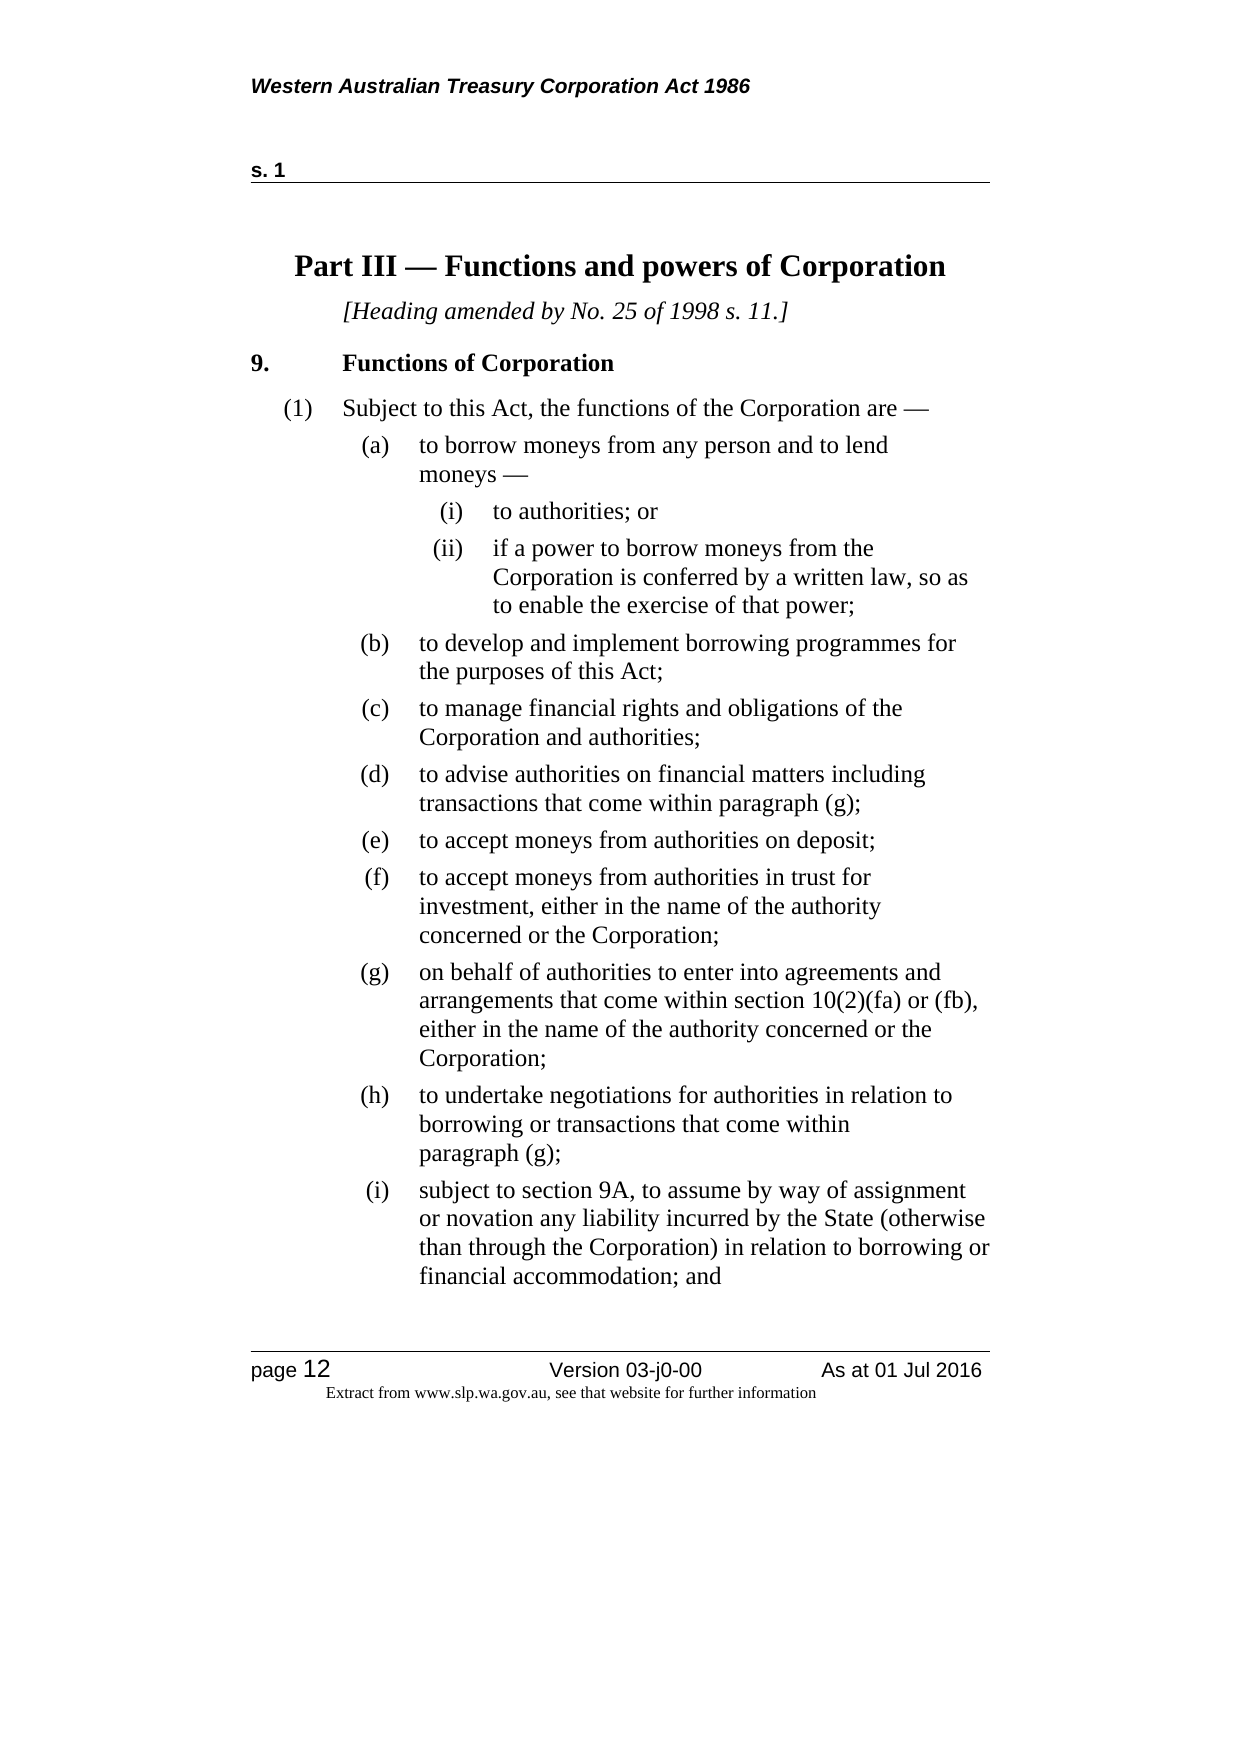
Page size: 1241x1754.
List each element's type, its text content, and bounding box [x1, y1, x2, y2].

text (e) to accept moneys from authorities on deposit; [251, 825, 990, 854]
text (ii) if a power to borrow moneys from the Corporation is conferred by a written law, so as to enable the exercise of that power; [251, 533, 990, 619]
text (g) on behalf of authorities to enter into agreements and arrangements that come within section 10(2)(fa) or (fb), either in the name of the authority concerned or the Corporation; [251, 957, 990, 1072]
text (1) Subject to this Act, the functions of the Corporation are — [251, 393, 990, 422]
subtitle [Heading amended by No. 25 of 1998 s. 11.] [251, 296, 990, 325]
text (i) to authorities; or [251, 496, 990, 525]
text (f) to accept moneys from authorities in trust for investment, either in the name of the authority concerned or the Corporation; [251, 862, 990, 948]
text (d) to advise authorities on financial matters including transactions that come within paragraph (g); [251, 759, 990, 817]
text (i) subject to section 9A, to assume by way of assignment or novation any liability incurred by the State (otherwise than through the Corporation) in relation to borrowing or financial accommodation; and [251, 1175, 990, 1290]
text (c) to manage financial rights and obligations of the Corporation and authorities; [251, 693, 990, 751]
text (a) to borrow moneys from any person and to lend moneys — [251, 430, 990, 488]
text (b) to develop and implement borrowing programmes for the purposes of this Act; [251, 628, 990, 685]
subtitle 9. Functions of Corporation [251, 348, 990, 376]
text (h) to undertake negotiations for authorities in relation to borrowing or transactions that come within paragraph (g); [251, 1080, 990, 1166]
subtitle Part III — Functions and powers of Corporation [251, 247, 990, 283]
